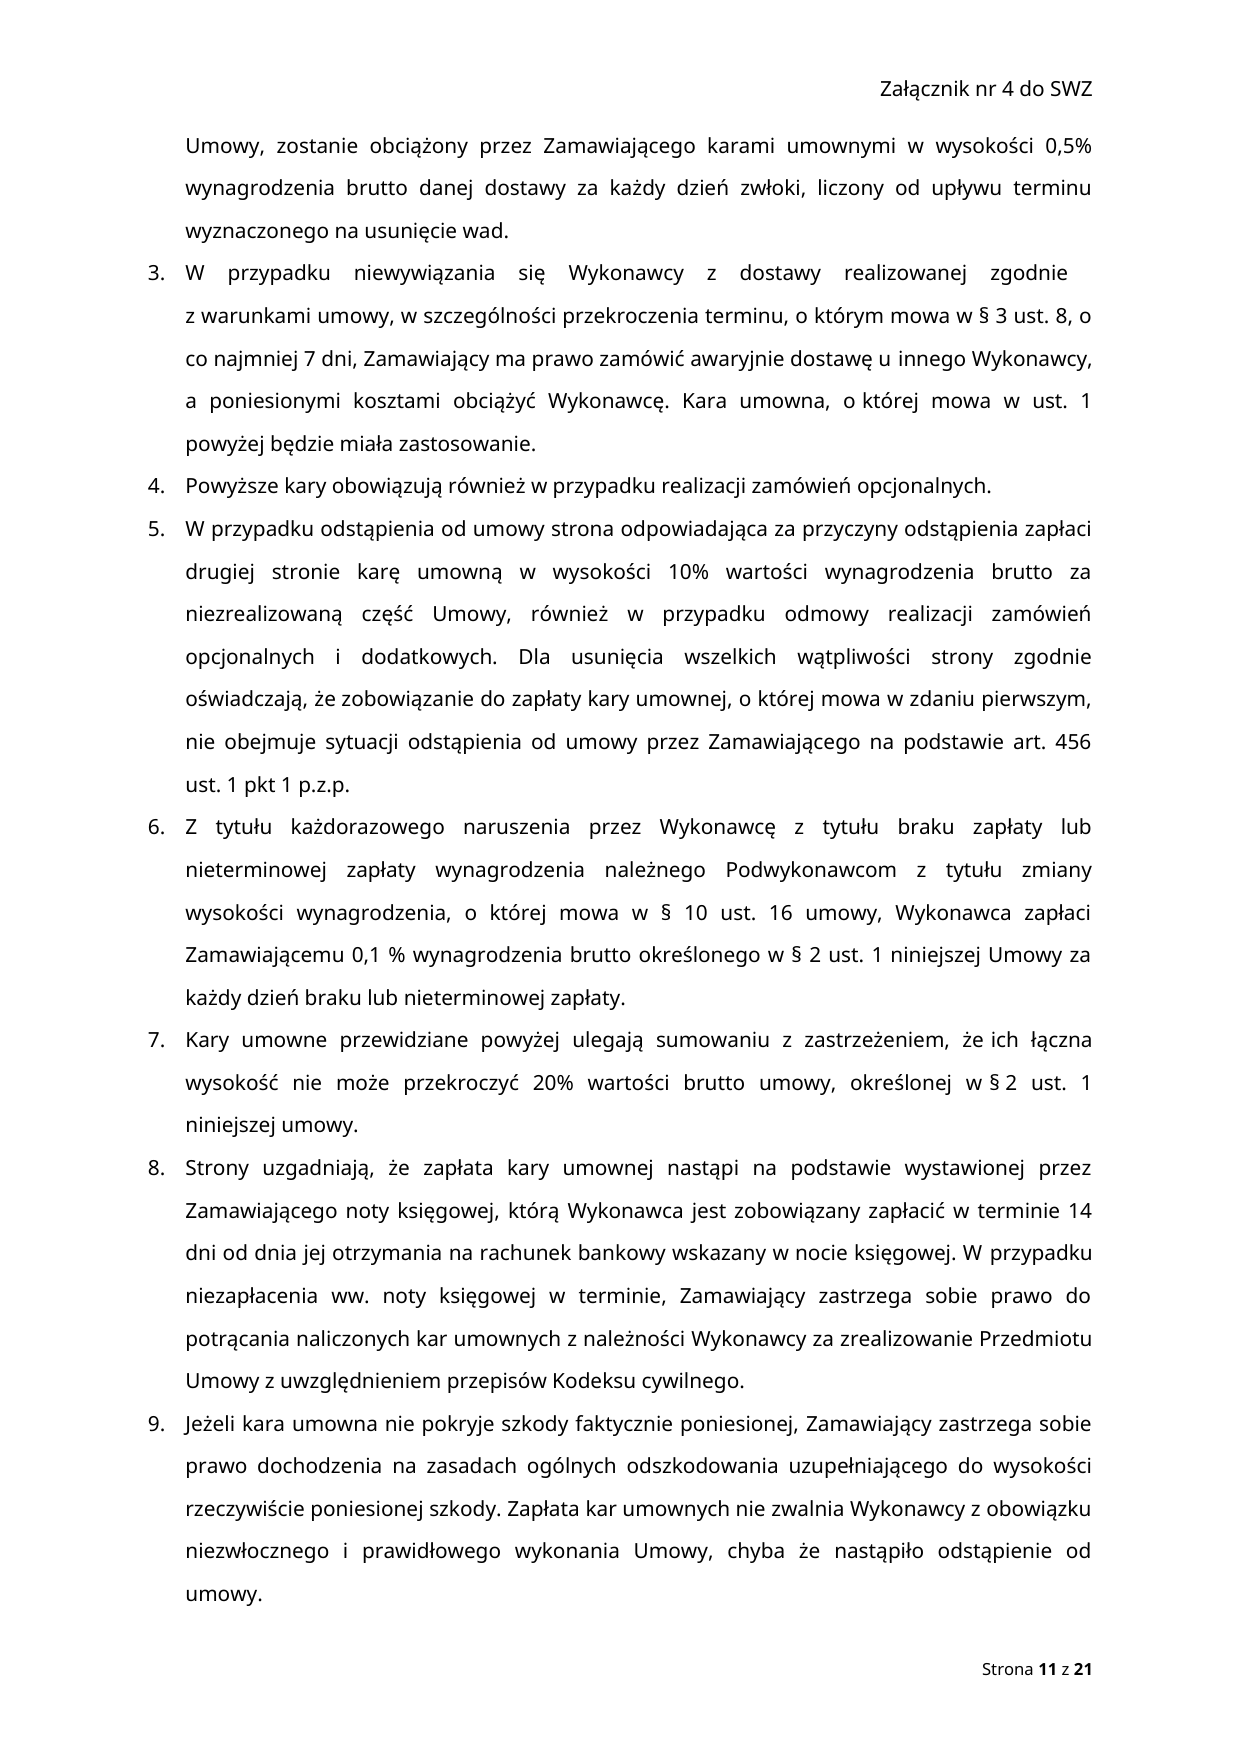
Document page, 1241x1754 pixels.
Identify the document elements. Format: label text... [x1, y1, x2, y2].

list Powyższe kary obowiązują również w przypadku realizacji zamówień opcjonalnych. [148, 472, 1093, 500]
list W przypadku niewywiązania się Wykonawcy z dostawy realizowanej zgodnie z warunkami umowy, w szczególności przekroczenia terminu, o którym mowa w § 3 ust. 8, o co najmniej 7 dni, Zamawiający ma prawo zamówić awaryjnie dostawę u innego Wykonawcy, a poniesionymi kosztami obciążyć Wykonawcę. Kara umowna, o której mowa w ust. 1 powyżej będzie miała zastosowanie. [148, 258, 1093, 457]
list W przypadku odstąpienia od umowy strona odpowiadająca za przyczyny odstąpienia zapłaci drugiej stronie karę umowną w wysokości 10% wartości wynagrodzenia brutto za niezrealizowaną część Umowy, również w przypadku odmowy realizacji zamówień opcjonalnych i dodatkowych. Dla usunięcia wszelkich wątpliwości strony zgodnie oświadczają, że zobowiązanie do zapłaty kary umownej, o której mowa w zdaniu pierwszym, nie obejmuje sytuacji odstąpienia od umowy przez Zamawiającego na podstawie art. 456 ust. 1 pkt 1 p.z.p. [148, 514, 1093, 798]
list Jeżeli kara umowna nie pokryje szkody faktycznie poniesionej, Zamawiający zastrzega sobie prawo dochodzenia na zasadach ogólnych odszkodowania uzupełniającego do wysokości rzeczywiście poniesionej szkody. Zapłata kar umownych nie zwalnia Wykonawcy z obowiązku niezwłocznego i prawidłowego wykonania Umowy, chyba że nastąpiło odstąpienie od umowy. [148, 1409, 1093, 1608]
list Strony uzgadniają, że zapłata kary umownej nastąpi na podstawie wystawionej przez Zamawiającego noty księgowej, którą Wykonawca jest zobowiązany zapłacić w terminie 14 dni od dnia jej otrzymania na rachunek bankowy wskazany w nocie księgowej. W przypadku niezapłacenia ww. noty księgowej w terminie, Zamawiający zastrzega sobie prawo do potrącania naliczonych kar umownych z należności Wykonawcy za zrealizowanie Przedmiotu Umowy z uwzględnieniem przepisów Kodeksu cywilnego. [148, 1153, 1093, 1395]
list Z tytułu każdorazowego naruszenia przez Wykonawcę z tytułu braku zapłaty lub nieterminowej zapłaty wynagrodzenia należnego Podwykonawcom z tytułu zmiany wysokości wynagrodzenia, o której mowa w § 10 ust. 16 umowy, Wykonawca zapłaci Zamawiającemu 0,1 % wynagrodzenia brutto określonego w § 2 ust. 1 niniejszej Umowy za każdy dzień braku lub nieterminowej zapłaty. [148, 812, 1093, 1011]
list Kary umowne przewidziane powyżej ulegają sumowaniu z zastrzeżeniem, że ich łączna wysokość nie może przekroczyć 20% wartości brutto umowy, określonej w § 2 ust. 1 niniejszej umowy. [148, 1025, 1093, 1139]
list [148, 131, 1093, 244]
